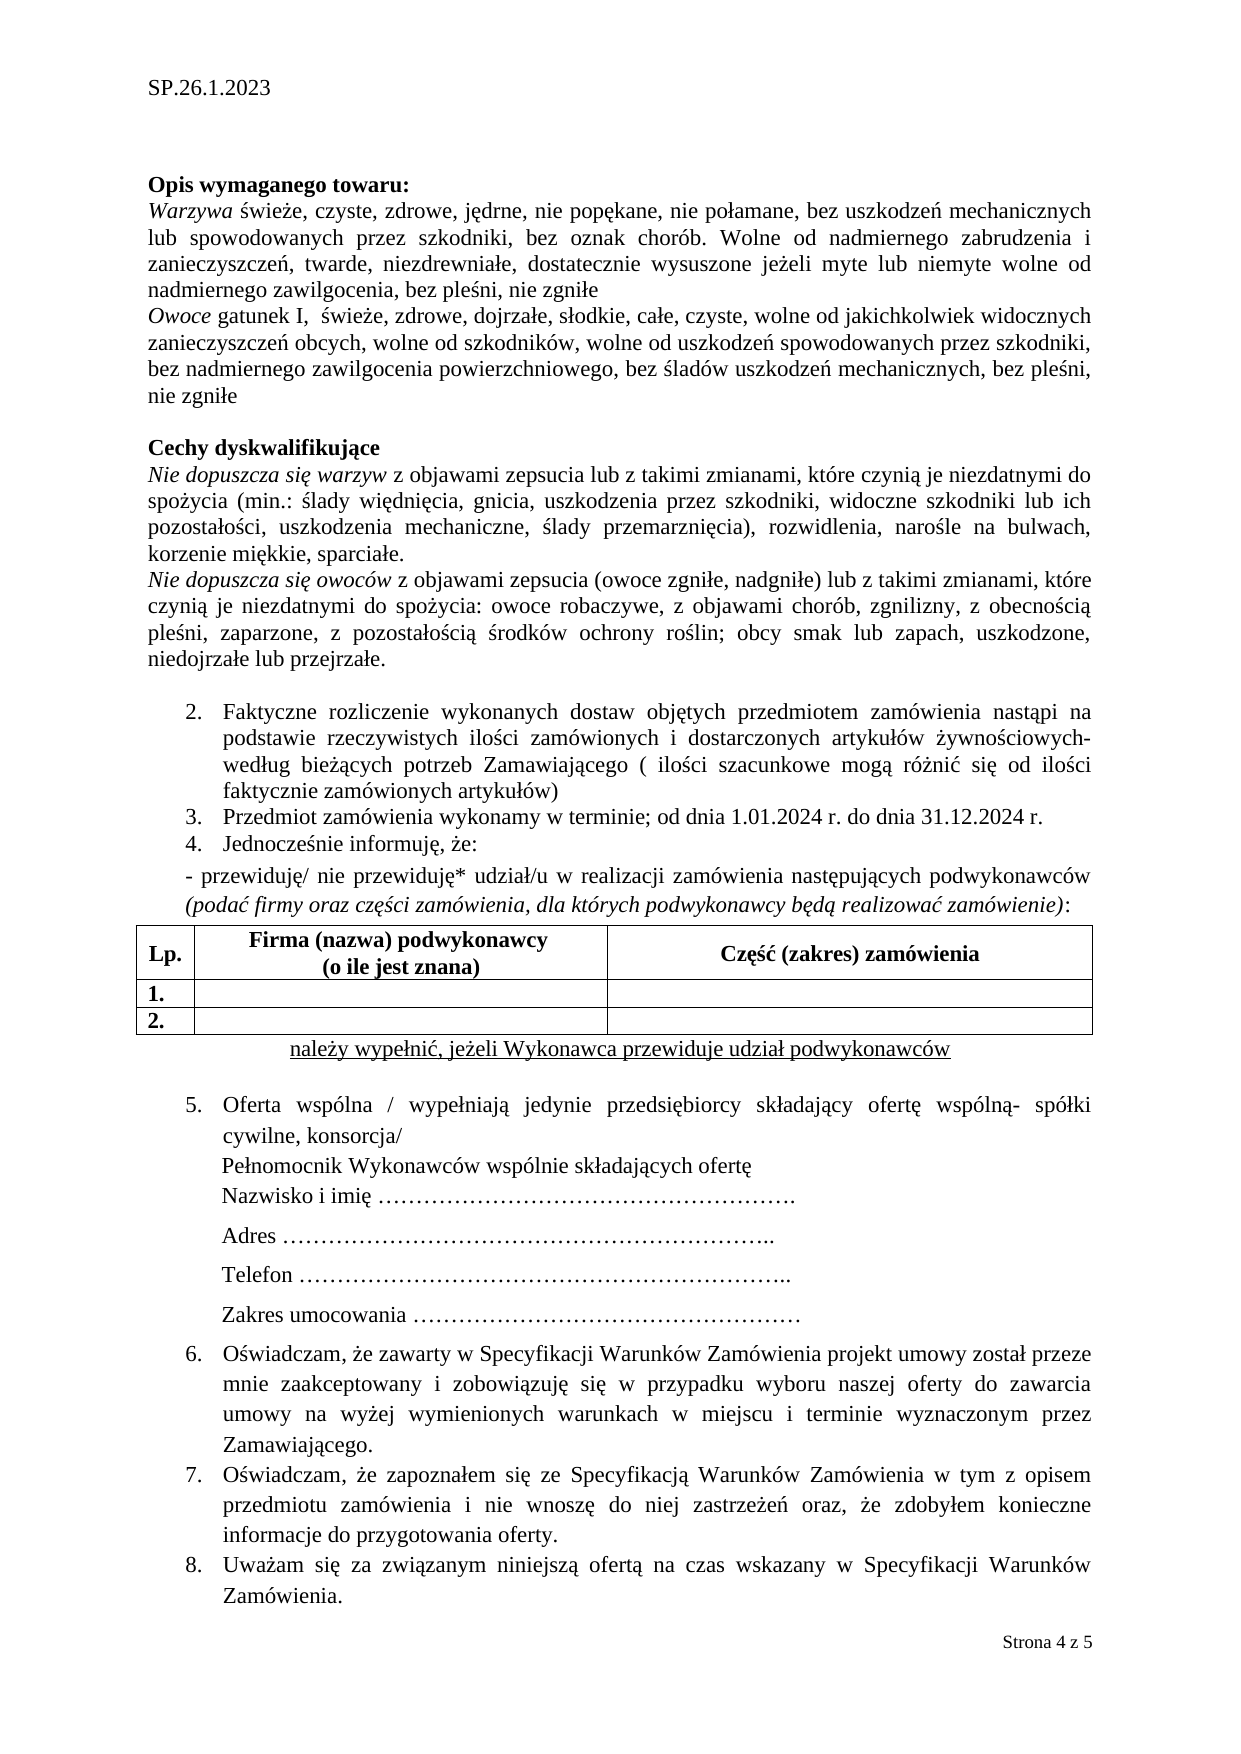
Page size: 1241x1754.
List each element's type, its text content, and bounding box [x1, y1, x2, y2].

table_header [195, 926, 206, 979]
text należy wypełnić, jeżeli Wykonawca przewiduje udział podwykonawców [148, 1035, 1092, 1061]
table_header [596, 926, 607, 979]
subtitle Cechy dyskwalifikujące [148, 434, 1092, 461]
subtitle Nie dopuszcza się warzyw z objawami zepsucia lub z takimi zmianami, które czynią je niezdatnymi do spożycia (min.: ślady więdnięcia, gnicia, uszkodzenia przez szkodniki, widoczne szkodniki lub ich pozostałości, uszkodzenia mechaniczne, ślady przemarznięcia), rozwidlenia, narośle na bulwach, korzenie miękkie, sparciałe. [148, 461, 1092, 566]
table_header Część (zakres) zamówienia [608, 926, 1092, 979]
subtitle Opis wymaganego towaru: [148, 171, 1092, 197]
table_cell [596, 980, 607, 1007]
subtitle Nie dopuszcza się owoców z objawami zepsucia (owoce zgniłe, nadgniłe) lub z takimi zmianami, które czynią je niezdatnymi do spożycia: owoce robaczywe, z objawami chorób, zgnilizny, z obecnością pleśni, zaparzone, z pozostałością środków ochrony roślin; obcy smak lub zapach, uszkodzone, niedojrzałe lub przejrzałe. [148, 566, 1092, 672]
text Nazwisko i imię ………………………………………………. [148, 1182, 1092, 1208]
list Oświadczam, że zawarty w Specyfikacji Warunków Zamówienia projekt umowy został przeze mnie zaakceptowany i zobowiązuję się w przypadku wyboru naszej oferty do zawarcia umowy na wyżej wymienionych warunkach w miejscu i terminie wyznaczonym przez Zamawiającego. [185, 1340, 1092, 1457]
table_header Lp. [137, 926, 194, 979]
list Uważam się za związanym niniejszą ofertą na czas wskazany w Specyfikacji Warunków Zamówienia. [185, 1552, 1092, 1608]
table_cell [1081, 980, 1092, 1007]
list Oferta wspólna / wypełniają jedynie przedsiębiorcy składający ofertę wspólną- spółki cywilne, konsorcja/ [185, 1092, 1092, 1148]
list Faktyczne rozliczenie wykonanych dostaw objętych przedmiotem zamówienia nastąpi na podstawie rzeczywistych ilości zamówionych i dostarczonych artykułów żywnościowych- według bieżących potrzeb Zamawiającego ( ilości szacunkowe mogą różnić się od ilości faktycznie zamówionych artykułów) [185, 698, 1092, 803]
text Adres ……………………………………………………….. [148, 1222, 1092, 1248]
list Przedmiot zamówienia wykonamy w terminie; od dnia 1.01.2024 r. do dnia 31.12.2024 r. [185, 803, 1092, 830]
text Pełnomocnik Wykonawców wspólnie składających ofertę [148, 1152, 1092, 1178]
list Jednocześnie informuję, że: [185, 830, 1092, 856]
table_cell [195, 1008, 206, 1034]
text - przewiduję/ nie przewiduję* udział/u w realizacji zamówienia następujących podwykonawców (podać firmy oraz części zamówienia, dla których podwykonawcy będą realizować zamówienie): [185, 862, 1092, 917]
table_cell [608, 1008, 619, 1034]
subtitle Owoce gatunek I, świeże, zdrowe, dojrzałe, słodkie, całe, czyste, wolne od jakichkolwiek widocznych zanieczyszczeń obcych, wolne od szkodników, wolne od uszkodzeń spowodowanych przez szkodniki, bez nadmiernego zawilgocenia powierzchniowego, bez śladów uszkodzeń mechanicznych, bez pleśni, nie zgniłe [148, 303, 1092, 408]
table_cell [1081, 1008, 1092, 1034]
table_cell [608, 980, 619, 1007]
text Zakres umocowania …………………………………………… [148, 1301, 1092, 1327]
subtitle Warzywa świeże, czyste, zdrowe, jędrne, nie popękane, nie połamane, bez uszkodzeń mechanicznych lub spowodowanych przez szkodniki, bez oznak chorób. Wolne od nadmiernego zabrudzenia i zanieczyszczeń, twarde, niezdrewniałe, dostatecznie wysuszone jeżeli myte lub niemyte wolne od nadmiernego zawilgocenia, bez pleśni, nie zgniłe [148, 197, 1092, 303]
table_cell [596, 1008, 607, 1034]
table_cell [195, 980, 206, 1007]
list Oświadczam, że zapoznałem się ze Specyfikacją Warunków Zamówienia w tym z opisem przedmiotu zamówienia i nie wnoszę do niej zastrzeżeń oraz, że zdobyłem konieczne informacje do przygotowania oferty. [185, 1461, 1092, 1548]
text Telefon ……………………………………………………….. [148, 1261, 1092, 1287]
